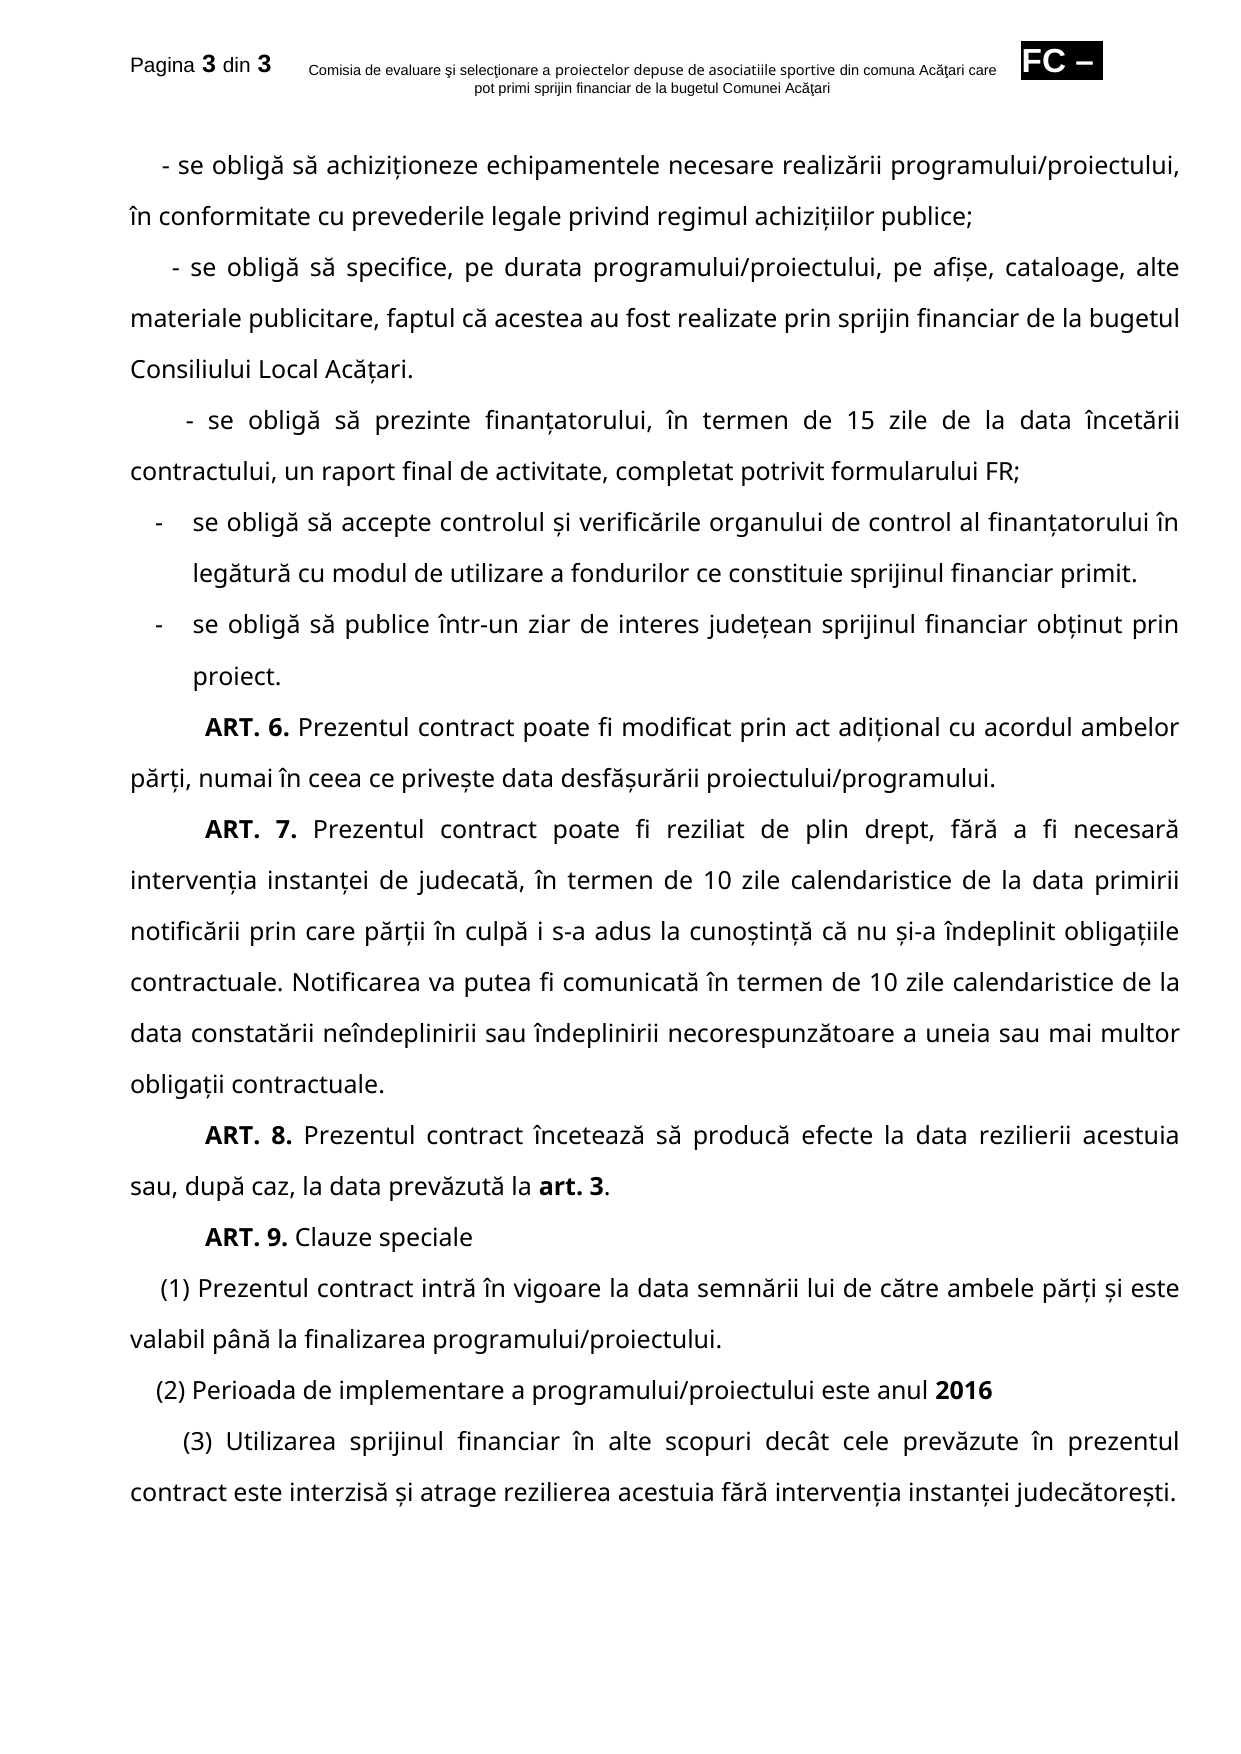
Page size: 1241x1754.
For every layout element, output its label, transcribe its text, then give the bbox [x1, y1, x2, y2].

text - se obligă să specifice, pe durata programului/proiectului, pe afişe, cataloage, alte materiale publicitare, faptul că acestea au fost realizate prin sprijin financiar de la bugetul Consiliului Local Acăţari. [130, 250, 1181, 386]
text ART. 9. Clauze speciale [130, 1219, 1181, 1254]
list se obligă să publice într-un ziar de interes judeţean sprijinul financiar obţinut prin proiect. [155, 607, 1181, 692]
text ART. 7. Prezentul contract poate fi reziliat de plin drept, fără a fi necesară intervenţia instanţei de judecată, în termen de 10 zile calendaristice de la data primirii notificării prin care părţii în culpă i s-a adus la cunoştinţă că nu şi-a îndeplinit obligaţiile contractuale. Notificarea va putea fi comunicată în termen de 10 zile calendaristice de la data constatării neîndeplinirii sau îndeplinirii necorespunzătoare a uneia sau mai multor obligaţii contractuale. [130, 811, 1181, 1101]
text (1) Prezentul contract intră în vigoare la data semnării lui de către ambele părţi şi este valabil până la finalizarea programului/proiectului. [130, 1271, 1181, 1356]
text - se obligă să prezinte finanţatorului, în termen de 15 zile de la data încetării contractului, un raport final de activitate, completat potrivit formularului FR; [130, 403, 1181, 488]
text - se obligă să achiziţioneze echipamentele necesare realizării programului/proiectului, în conformitate cu prevederile legale privind regimul achiziţiilor publice; [130, 148, 1181, 233]
text (3) Utilizarea sprijinul financiar în alte scopuri decât cele prevăzute în prezentul contract este interzisă şi atrage rezilierea acestuia fără intervenţia instanţei judecătoreşti. [130, 1424, 1181, 1509]
text (2) Perioada de implementare a programului/proiectului este anul 2016 [130, 1373, 1181, 1407]
list se obligă să accepte controlul şi verificările organului de control al finanţatorului în legătură cu modul de utilizare a fondurilor ce constituie sprijinul financiar primit. [155, 505, 1181, 590]
text ART. 6. Prezentul contract poate fi modificat prin act adiţional cu acordul ambelor părţi, numai în ceea ce priveşte data desfăşurării proiectului/programului. [130, 709, 1181, 794]
text ART. 8. Prezentul contract încetează să producă efecte la data rezilierii acestuia sau, după caz, la data prevăzută la art. 3. [130, 1117, 1181, 1203]
